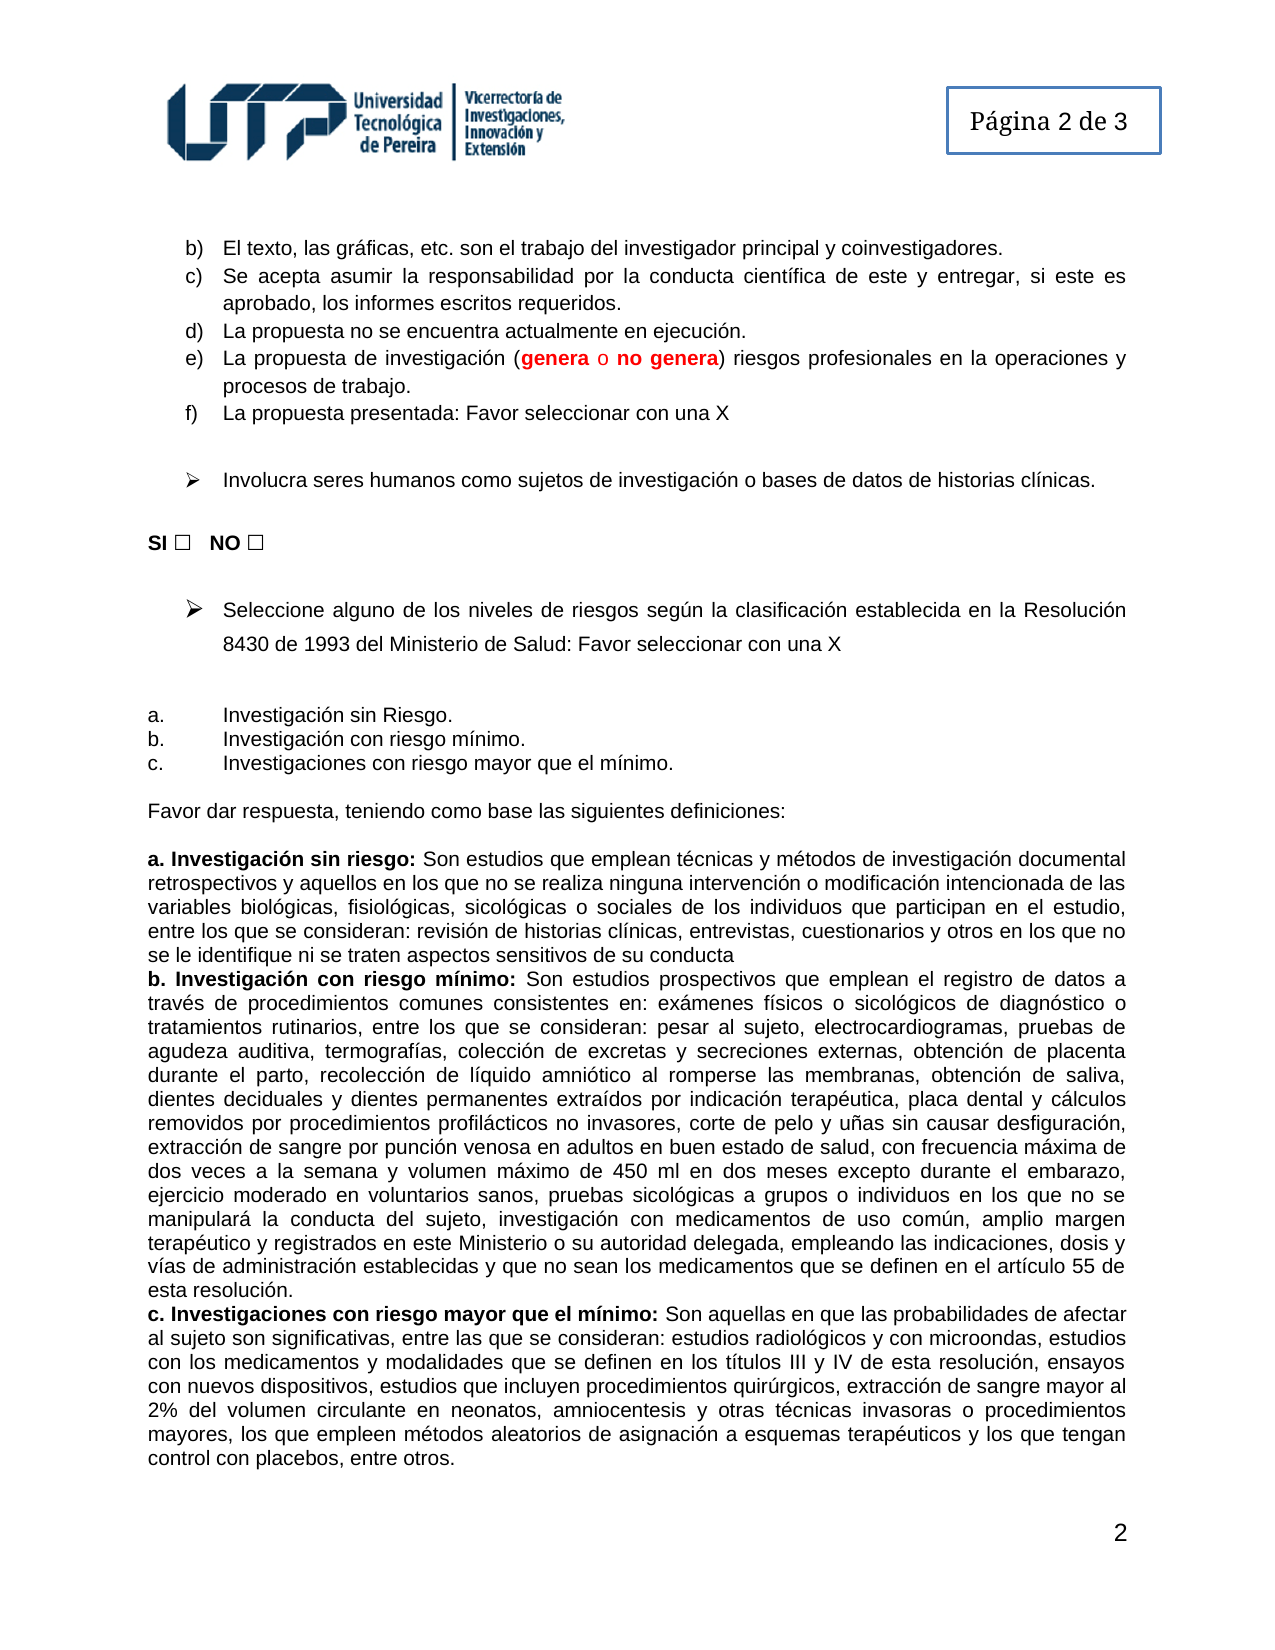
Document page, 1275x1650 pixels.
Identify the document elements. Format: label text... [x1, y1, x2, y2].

list La propuesta presentada: Favor seleccionar con una X [185, 401, 1127, 425]
list Investigaciones con riesgo mayor que el mínimo. [147, 751, 1127, 775]
text a. Investigación sin riesgo: Son estudios que emplean técnicas y métodos de investigación documental retrospectivos y aquellos en los que no se realiza ninguna intervención o modificación intencionada de las variables biológicas, fisiológicas, sicológicas o sociales de los individuos que participan en el estudio, entre los que se consideran: revisión de historias clínicas, entrevistas, cuestionarios y otros en los que no se le identifique ni se traten aspectos sensitivos de su conducta [147, 847, 1127, 967]
list Seleccione alguno de los niveles de riesgos según la clasificación establecida en la Resolución 8430 de 1993 del Ministerio de Salud: Favor seleccionar con una X [185, 580, 1127, 655]
text c. Investigaciones con riesgo mayor que el mínimo: Son aquellas en que las probabilidades de afectar al sujeto son significativas, entre las que se consideran: estudios radiológicos y con microondas, estudios con los medicamentos y modalidades que se definen en los títulos III y IV de esta resolución, ensayos con nuevos dispositivos, estudios que incluyen procedimientos quirúrgicos, extracción de sangre mayor al 2% del volumen circulante en neonatos, amniocentesis y otras técnicas invasoras o procedimientos mayores, los que empleen métodos aleatorios de asignación a esquemas terapéuticos y los que tengan control con placebos, entre otros. [147, 1302, 1127, 1470]
picture [162, 71, 574, 173]
text SI NO [148, 528, 1127, 556]
text b. Investigación con riesgo mínimo: Son estudios prospectivos que emplean el registro de datos a través de procedimientos comunes consistentes en: exámenes físicos o sicológicos de diagnóstico o tratamientos rutinarios, entre los que se consideran: pesar al sujeto, electrocardiogramas, pruebas de agudeza auditiva, termografías, colección de excretas y secreciones externas, obtención de placenta durante el parto, recolección de líquido amniótico al romperse las membranas, obtención de saliva, dientes deciduales y dientes permanentes extraídos por indicación terapéutica, placa dental y cálculos removidos por procedimientos profilácticos no invasores, corte de pelo y uñas sin causar desfiguración, extracción de sangre por punción venosa en adultos en buen estado de salud, con frecuencia máxima de dos veces a la semana y volumen máximo de 450 ml en dos meses excepto durante el embarazo, ejercicio moderado en voluntarios sanos, pruebas sicológicas a grupos o individuos en los que no se manipulará la conducta del sujeto, investigación con medicamentos de uso común, amplio margen terapéutico y registrados en este Ministerio o su autoridad delegada, empleando las indicaciones, dosis y vías de administración establecidas y que no sean los medicamentos que se definen en el artículo 55 de esta resolución. [147, 967, 1127, 1302]
list El texto, las gráficas, etc. son el trabajo del investigador principal y coinvestigadores. [185, 236, 1127, 260]
list La propuesta no se encuentra actualmente en ejecución. [185, 319, 1127, 343]
text Favor dar respuesta, teniendo como base las siguientes definiciones: [147, 799, 1127, 823]
list Se acepta asumir la responsabilidad por la conducta científica de este y entregar, si este es aprobado, los informes escritos requeridos. [185, 264, 1127, 315]
list Involucra seres humanos como sujetos de investigación o bases de datos de historias clínicas. [185, 456, 1127, 499]
list Investigación sin Riesgo. [147, 703, 1127, 727]
list Investigación con riesgo mínimo. [147, 727, 1127, 751]
list La propuesta de investigación (genera o no genera) riesgos profesionales en la operaciones y procesos de trabajo. [185, 346, 1127, 398]
